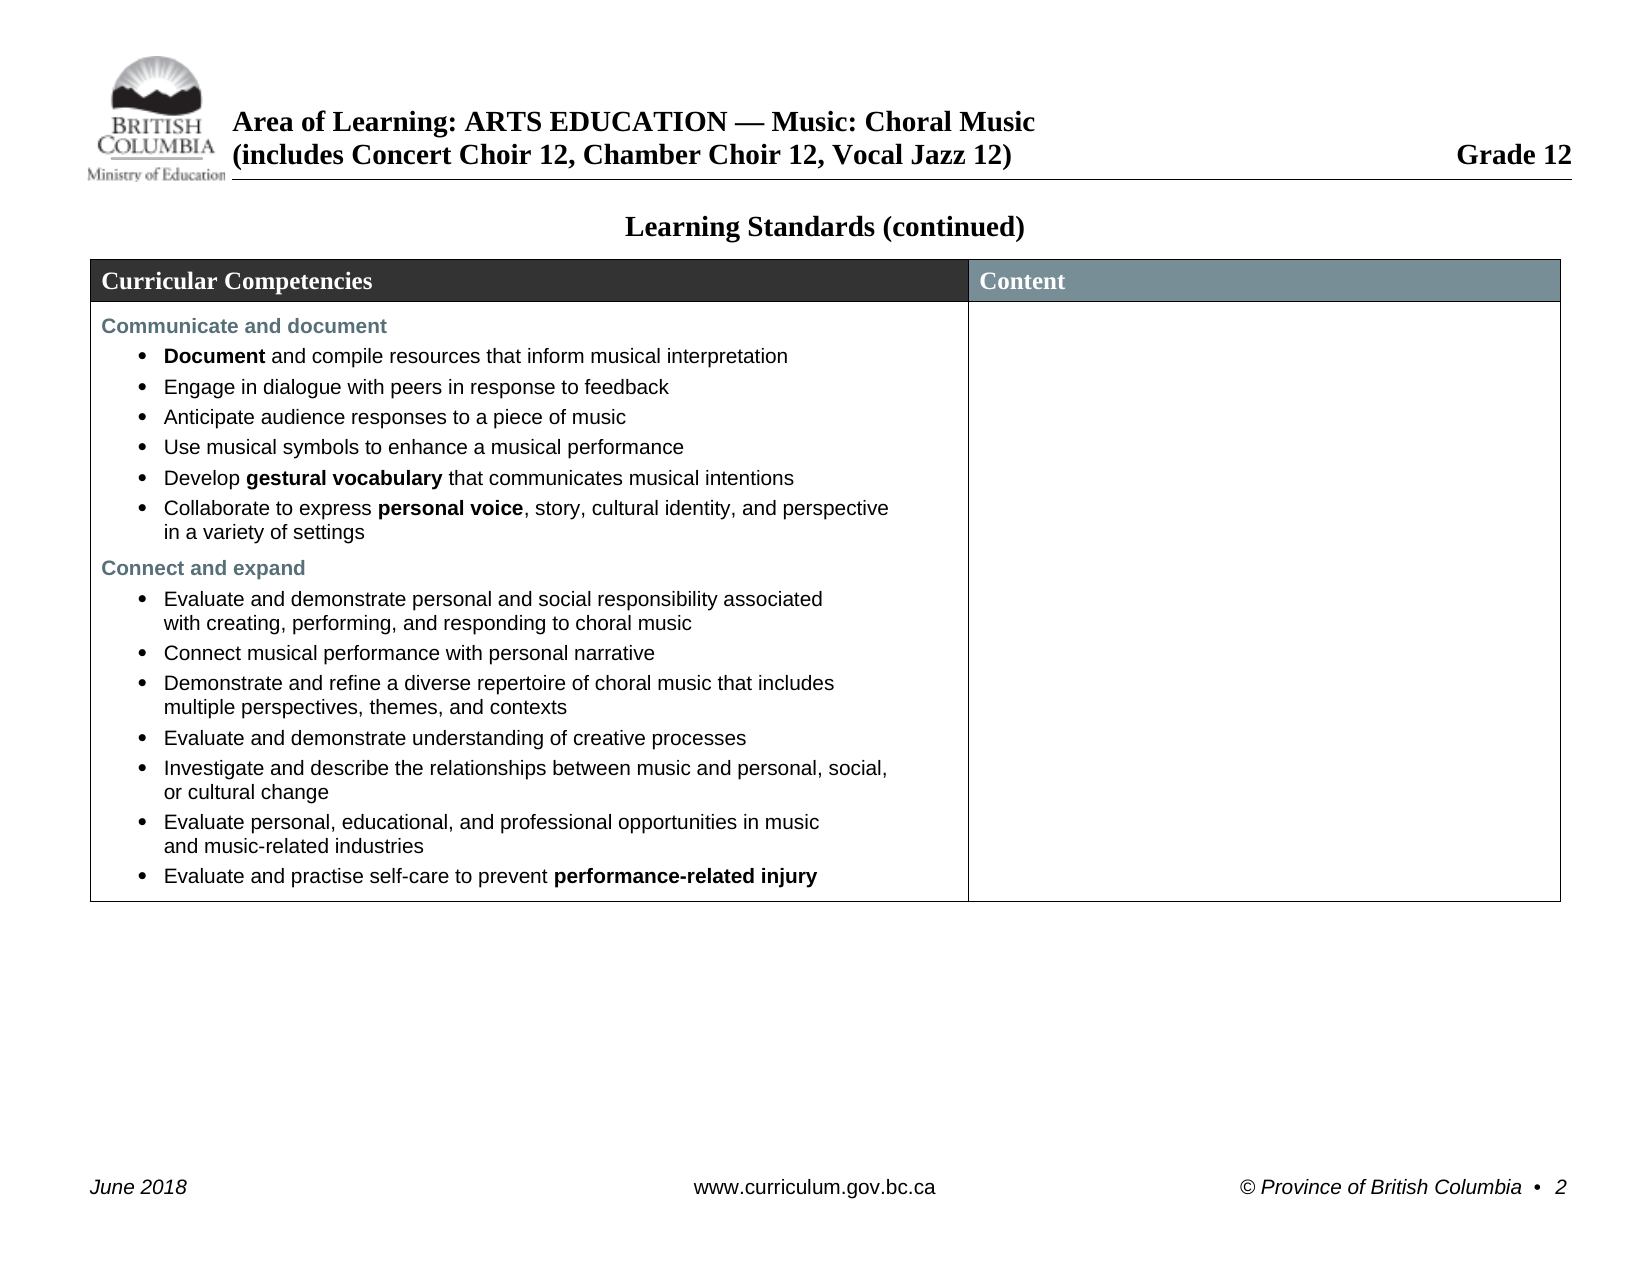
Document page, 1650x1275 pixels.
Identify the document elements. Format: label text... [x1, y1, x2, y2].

table_header Curricular Competencies [91, 260, 968, 301]
table_header Content [969, 260, 1560, 301]
text Learning Standards (continued) [89, 209, 1560, 242]
text Area of Learning: ARTS EDUCATION — Music: Choral Music (includes Concert Choir 12, Chamber Choir 12, Vocal Jazz 12) Grade 12 [232, 104, 1572, 179]
table_cell [969, 302, 1560, 901]
table_cell Communicate and document Document and compile resources that inform musical interpretation Engage in dialogue with peers in response to feedback Anticipate audience responses to a piece of music Use musical symbols to enhance a musical performance Develop gestural vocabulary that communicates musical intentions Collaborate to express personal voice, story, cultural identity, and perspective in a variety of settings Connect and expand Evaluate and demonstrate personal and social responsibility associated with creating, performing, and responding to choral music Connect musical performance with personal narrative Demonstrate and refine a diverse repertoire of choral music that includes multiple perspectives, themes, and contexts Evaluate and demonstrate understanding of creative processes Investigate and describe the relationships between music and personal, social, or cultural change Evaluate personal, educational, and professional opportunities in music and music-related industries Evaluate and practise self-care to prevent performance-related injury [91, 302, 968, 901]
